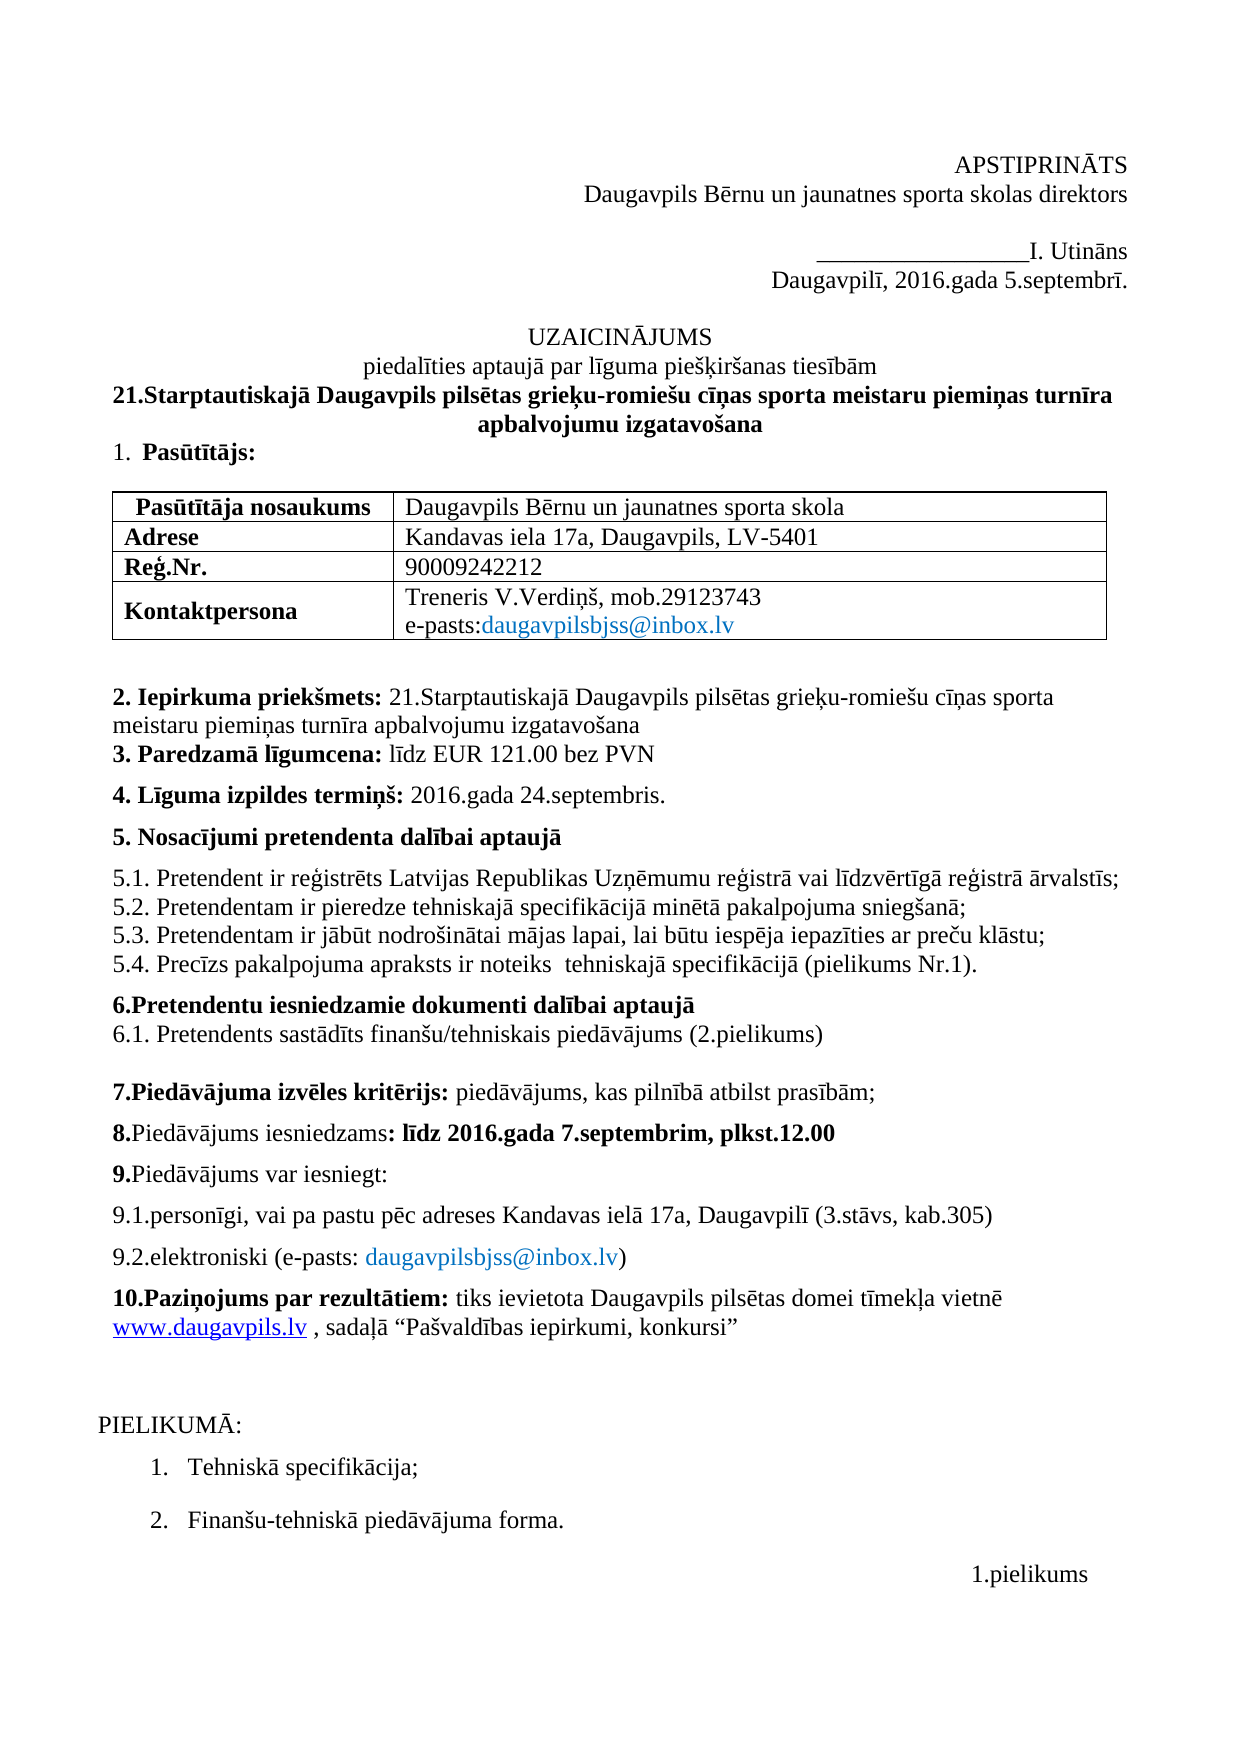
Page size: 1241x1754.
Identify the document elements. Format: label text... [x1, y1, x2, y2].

table_cell Reģ.Nr. [113, 552, 393, 581]
text 6.Pretendentu iesniedzamie dokumenti dalībai aptaujā [112, 990, 1128, 1019]
table_cell Kontaktpersona [113, 582, 393, 639]
text 5. Nosacījumi pretendenta dalībai aptaujā [112, 822, 1128, 850]
table_header Pasūtītāja nosaukums [113, 493, 393, 521]
text 3. Paredzamā līgumcena: līdz EUR 121.00 bez PVN [112, 739, 1128, 768]
text 6.1. Pretendents sastādīts finanšu/tehniskais piedāvājums (2.pielikums) [112, 1019, 1128, 1048]
table_cell Adrese [113, 522, 393, 551]
text 5.1. Pretendent ir reģistrēts Latvijas Republikas Uzņēmumu reģistrā vai līdzvērtīgā reģistrā ārvalstīs; [112, 863, 1128, 892]
text UZAICINĀJUMS [112, 322, 1128, 351]
list Finanšu-tehniskā piedāvājuma forma. [150, 1505, 1128, 1534]
text 5.4. Precīzs pakalpojuma apraksts ir noteiks tehniskajā specifikācijā (pielikums Nr.1). [112, 949, 1128, 978]
list Tehniskā specifikācija; [150, 1452, 1128, 1480]
text 21.Starptautiskajā Daugavpils pilsētas grieķu-romiešu cīņas sporta meistaru piemiņas turnīra [112, 380, 1128, 409]
text 9.Piedāvājums var iesniegt: [112, 1159, 1128, 1188]
text 5.3. Pretendentam ir jābūt nodrošinātai mājas lapai, lai būtu iespēja iepazīties ar preču klāstu; [112, 920, 1128, 949]
list Pasūtītājs: [112, 437, 1128, 466]
text 10.Paziņojums par rezultātiem: tiks ievietota Daugavpils pilsētas domei tīmekļa vietnē www.daugavpils.lv , sadaļā “Pašvaldības iepirkumi, konkursi” [112, 1283, 1128, 1340]
text apbalvojumu izgatavošana [112, 409, 1128, 437]
table_cell 90009242212 [394, 552, 1106, 581]
text 4. Līguma izpildes termiņš: 2016.gada 24.septembris. [112, 780, 1128, 809]
table_header Daugavpils Bērnu un jaunatnes sporta skola [394, 493, 1106, 521]
text 8.Piedāvājums iesniedzams: līdz 2016.gada 7.septembrim, plkst.12.00 [112, 1118, 1128, 1147]
table_cell Treneris V.Verdiņš, mob.29123743 e-pasts:daugavpilsbjss@inbox.lv [394, 582, 1106, 639]
text Pielikumā: [98, 1410, 1128, 1439]
table_cell Kandavas iela 17a, Daugavpils, LV-5401 [394, 522, 1106, 551]
text _________________I. Utināns [112, 236, 1128, 265]
list 1.pielikums [187, 1559, 1128, 1588]
text Daugavpilī, 2016.gada 5.septembrī. [112, 265, 1128, 294]
text apstiprinĀts Daugavpils Bērnu un jaunatnes sporta skolas direktors [112, 150, 1128, 207]
text 2. Iepirkuma priekšmets: 21.Starptautiskajā Daugavpils pilsētas grieķu-romiešu cīņas sporta meistaru piemiņas turnīra apbalvojumu izgatavošana [112, 682, 1128, 739]
text 7.Piedāvājuma izvēles kritērijs: piedāvājums, kas pilnībā atbilst prasībām; [112, 1077, 1128, 1105]
text 5.2. Pretendentam ir pieredze tehniskajā specifikācijā minētā pakalpojuma sniegšanā; [112, 892, 1128, 920]
text 9.1.personīgi, vai pa pastu pēc adreses Kandavas ielā 17a, Daugavpilī (3.stāvs, kab.305) [112, 1200, 1128, 1229]
text piedalīties aptaujā par līguma piešķiršanas tiesībām [112, 351, 1128, 380]
text 9.2.elektroniski (e-pasts: daugavpilsbjss@inbox.lv) [112, 1242, 1128, 1270]
